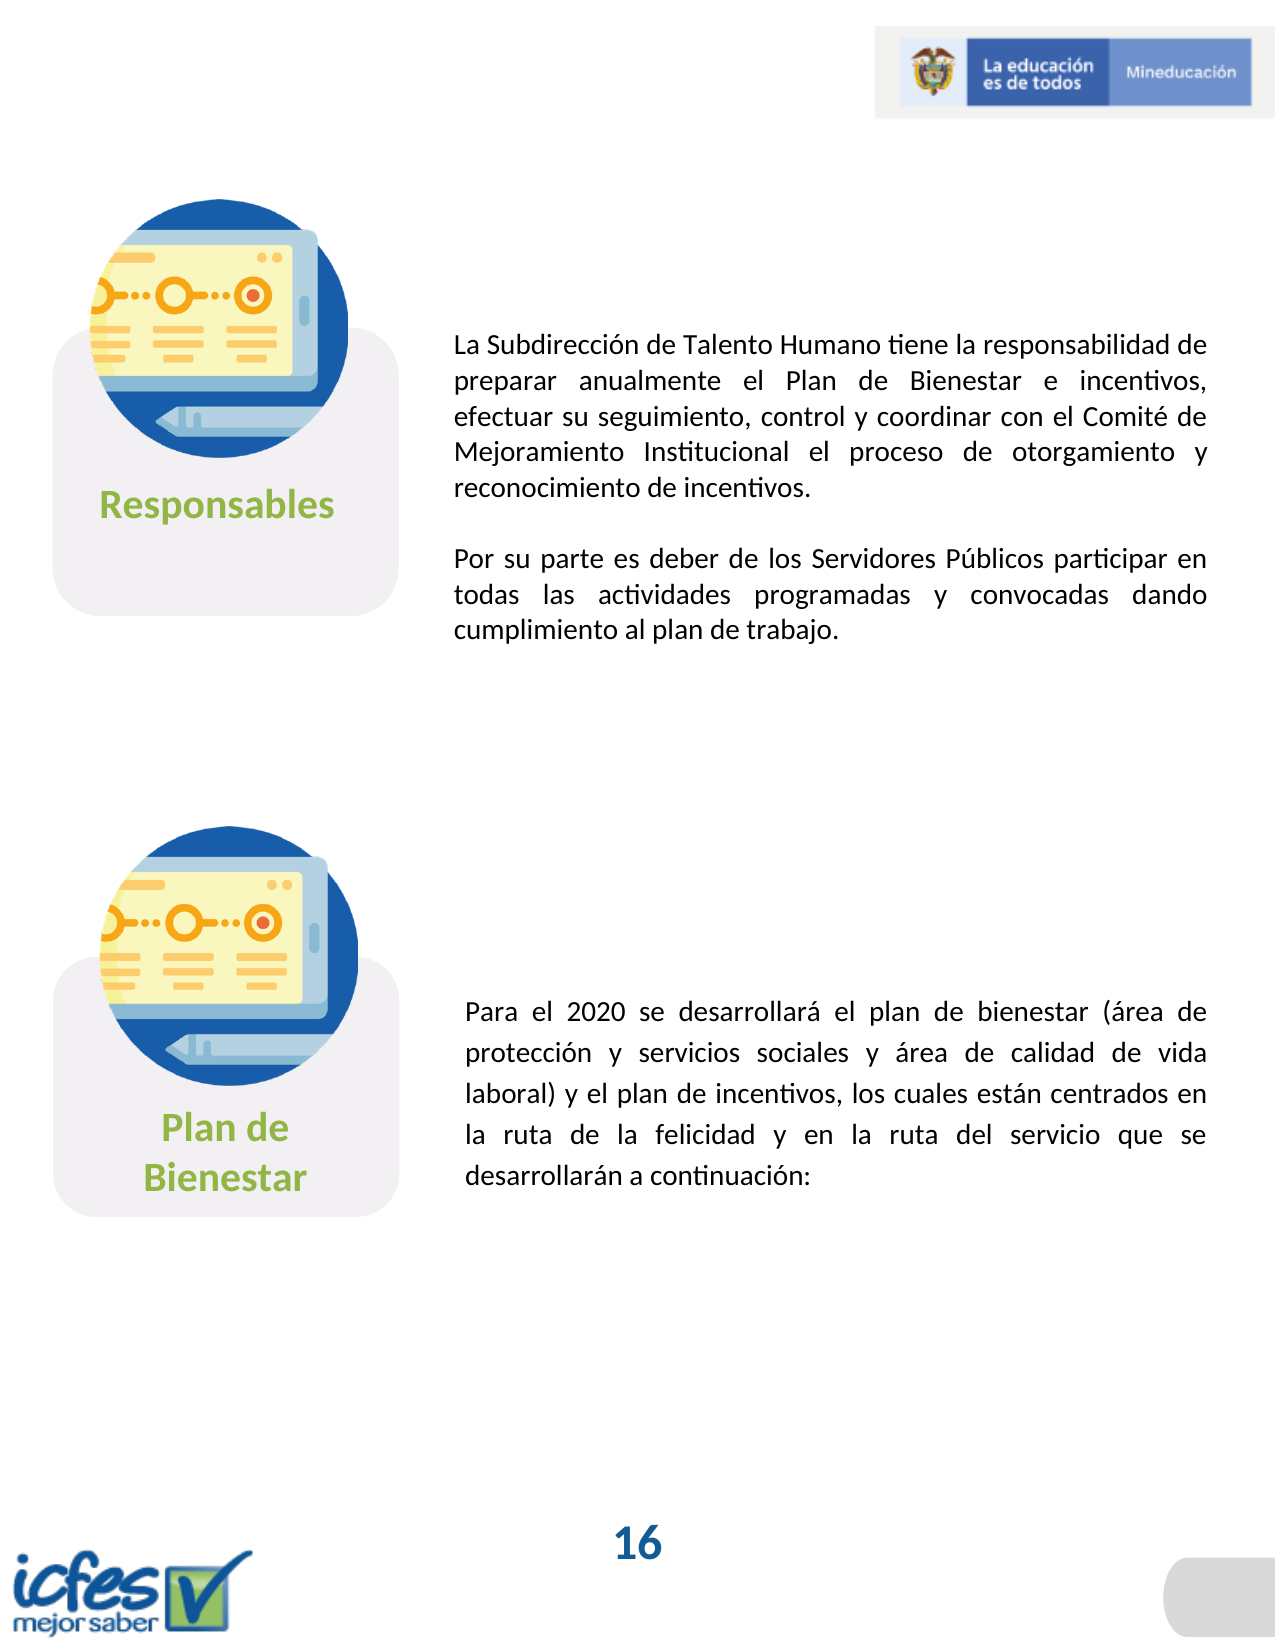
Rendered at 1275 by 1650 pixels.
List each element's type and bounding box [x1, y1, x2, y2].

picture [874, 26, 1275, 119]
picture [0, 1543, 273, 1645]
picture [89, 199, 348, 458]
picture [99, 826, 358, 1086]
